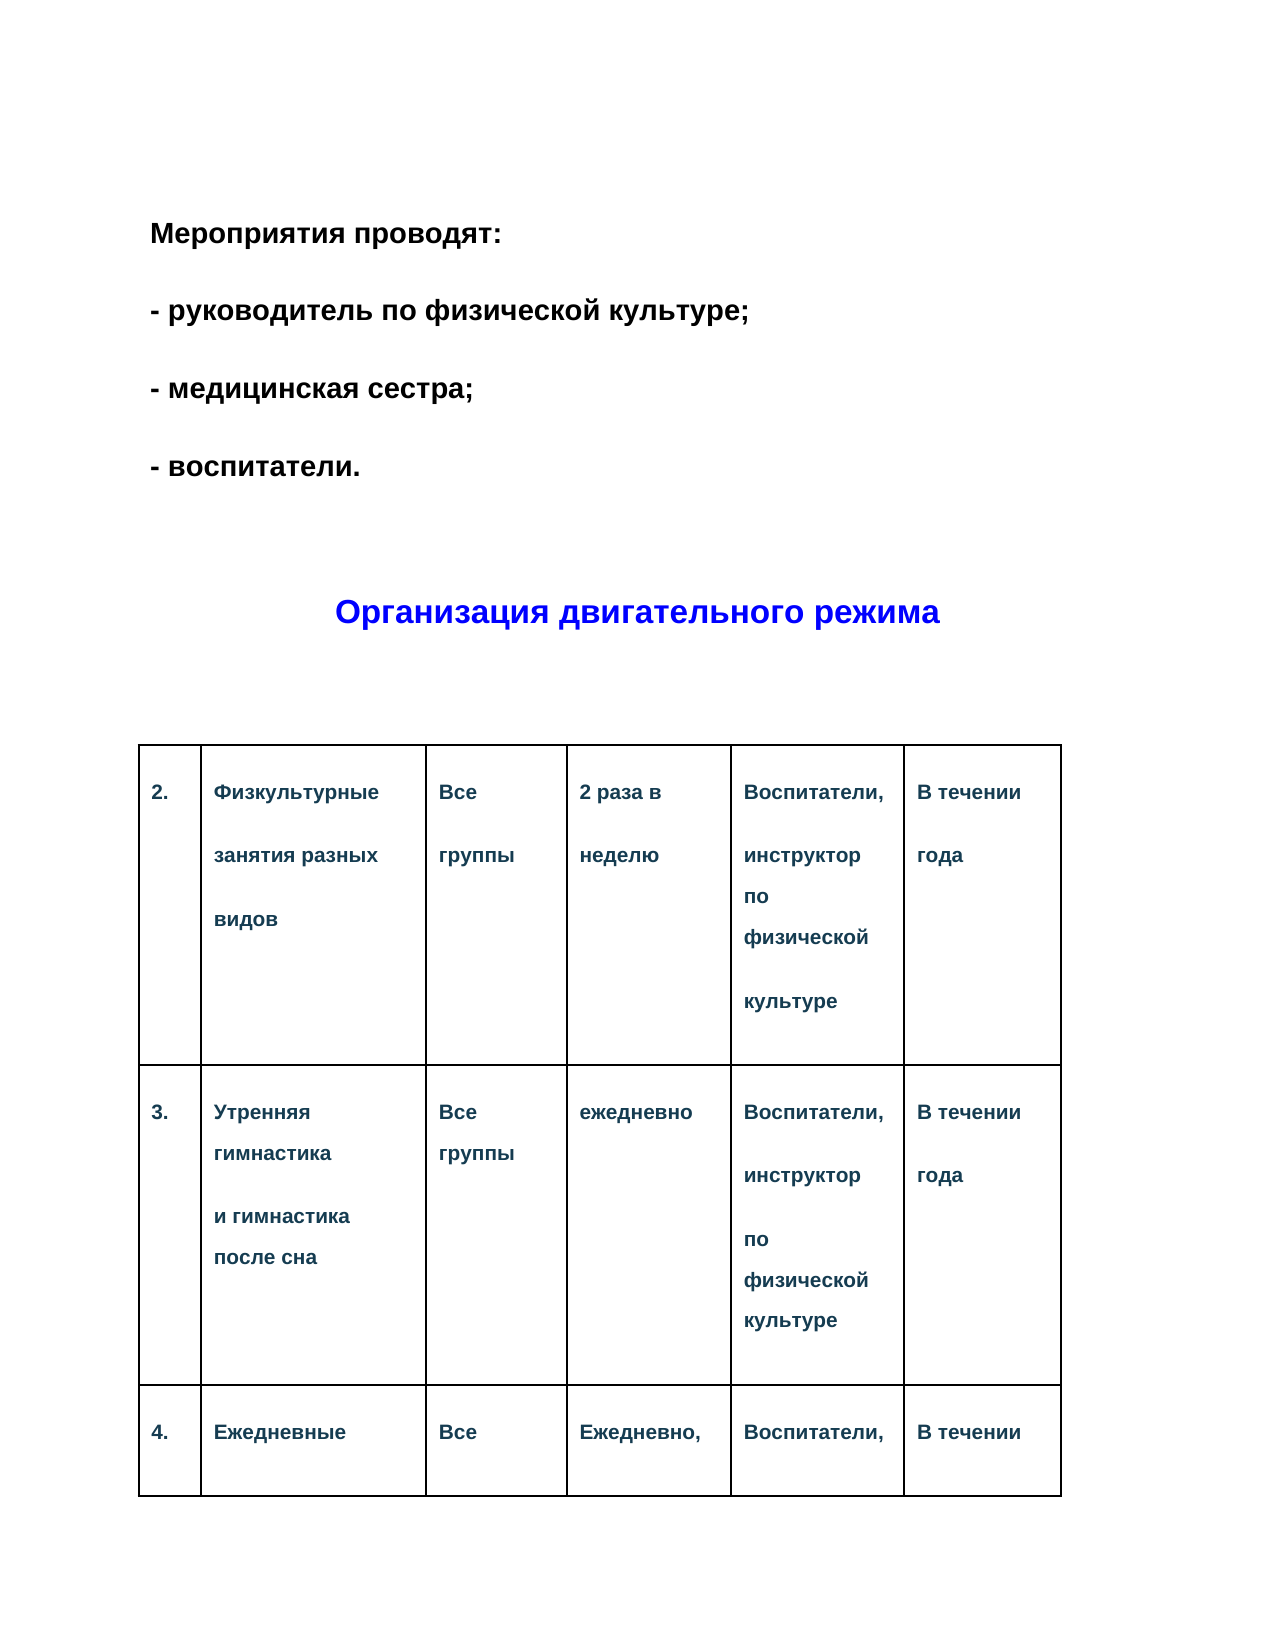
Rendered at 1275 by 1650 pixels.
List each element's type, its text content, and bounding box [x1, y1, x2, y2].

table_cell В течении года [905, 1386, 1060, 1495]
table_header В течении года [905, 746, 1060, 1064]
table_cell Утренняя гимнастика и гимнастика после сна [202, 1066, 425, 1384]
table_cell ежедневно [568, 1066, 730, 1384]
table_cell Воспитатели, инструктор по физической культуре [732, 1066, 903, 1384]
text Мероприятия проводят: [150, 216, 1125, 249]
table_header Все группы [427, 746, 566, 1064]
table_header 2. [140, 746, 200, 1064]
table_header Воспитатели, инструктор по физической культуре [732, 746, 903, 1064]
text - медицинская сестра; [150, 371, 1125, 405]
text - воспитатели. [150, 449, 1125, 483]
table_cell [732, 1386, 903, 1495]
table_cell Все группы [427, 1066, 566, 1384]
text Организация двигательного режима [150, 592, 1125, 631]
table_header 2 раза в неделю [568, 746, 730, 1064]
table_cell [202, 1386, 425, 1495]
text - руководитель по физической культуре; [150, 293, 1125, 327]
table_cell В течении года [905, 1066, 1060, 1384]
table_cell Все группы [427, 1386, 566, 1495]
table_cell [568, 1386, 730, 1495]
table_header Физкультурные занятия разных видов [202, 746, 425, 1064]
table_cell 4. [140, 1386, 200, 1495]
table_cell 3. [140, 1066, 200, 1384]
